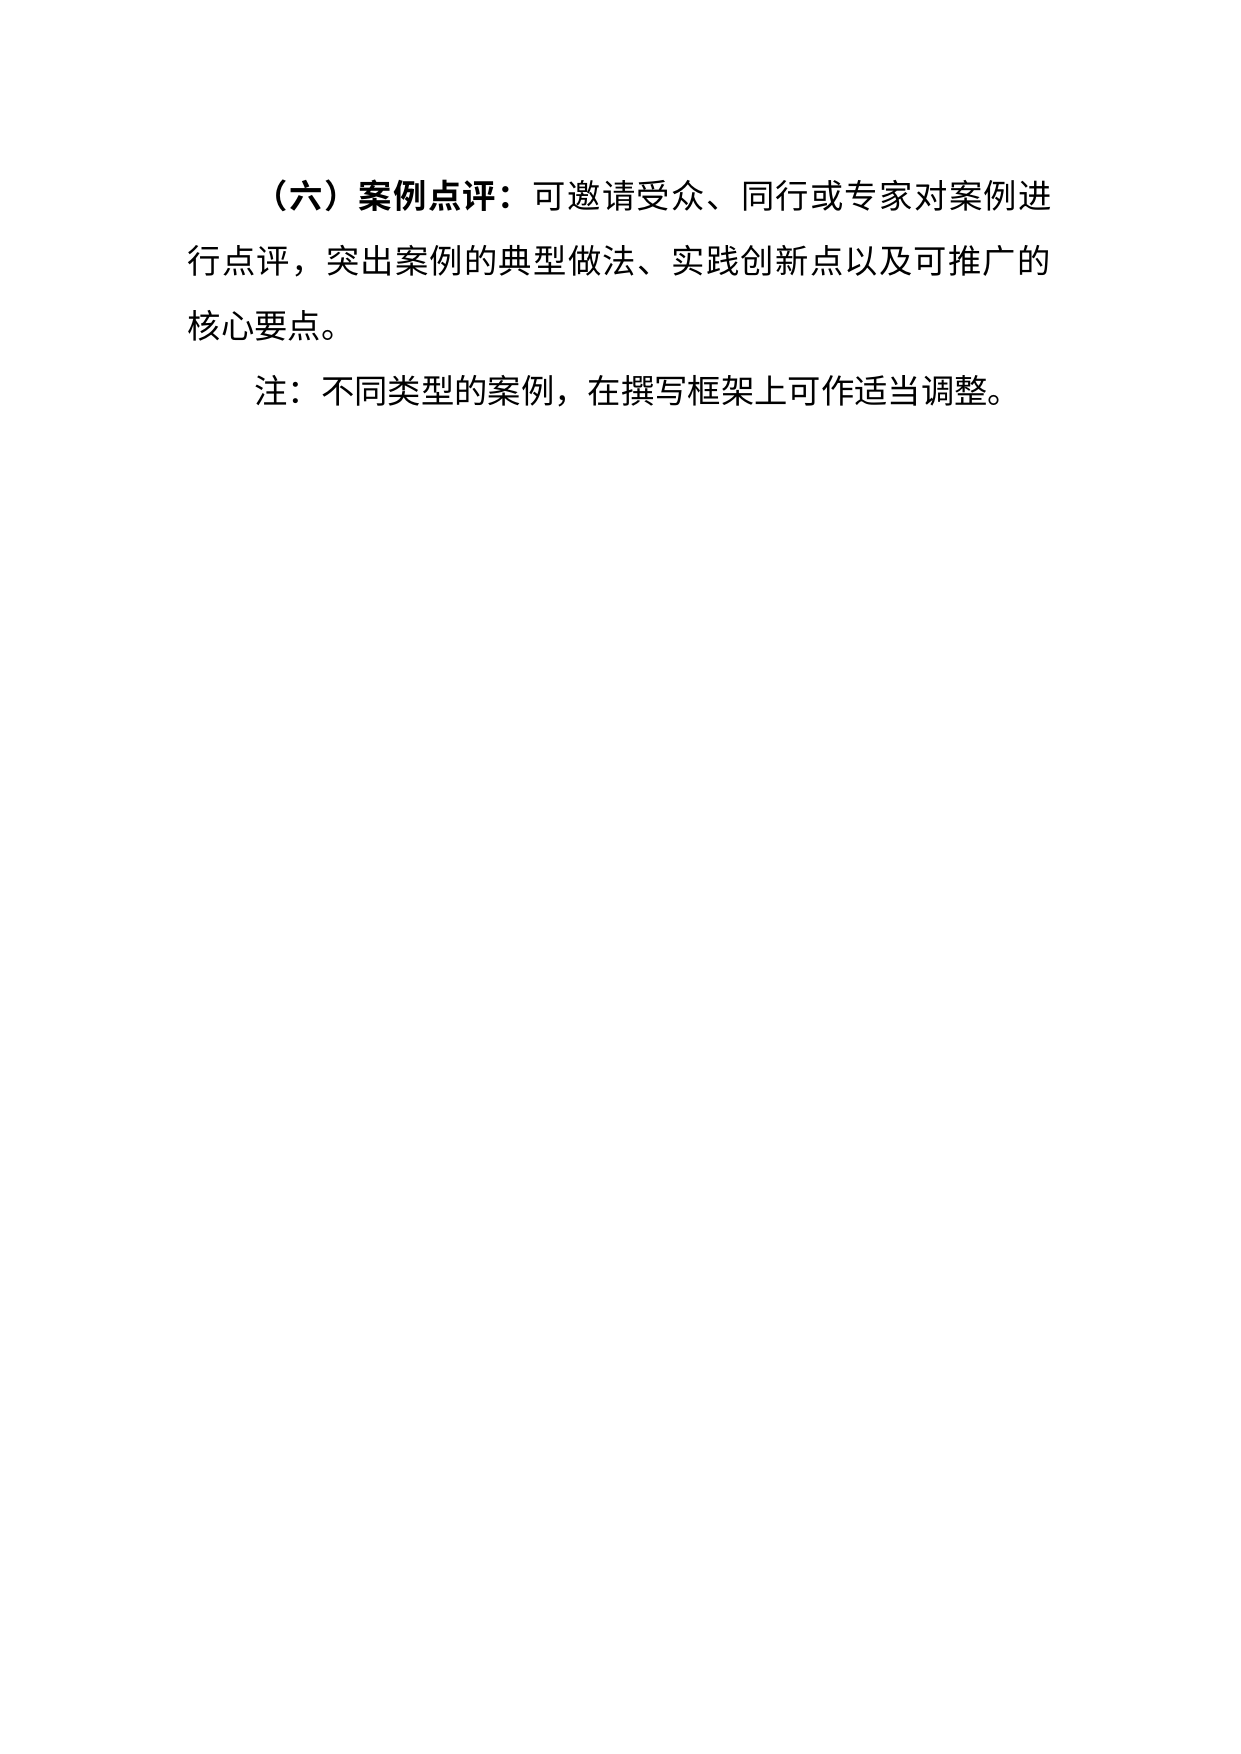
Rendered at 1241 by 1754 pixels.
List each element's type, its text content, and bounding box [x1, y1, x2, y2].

text 注：不同类型的案例，在撰写框架上可作适当调整。 [187, 357, 1053, 422]
text （六）案例点评：可邀请受众、同行或专家对案例进行点评，突出案例的典型做法、实践创新点以及可推广的核心要点。 [187, 162, 1053, 357]
